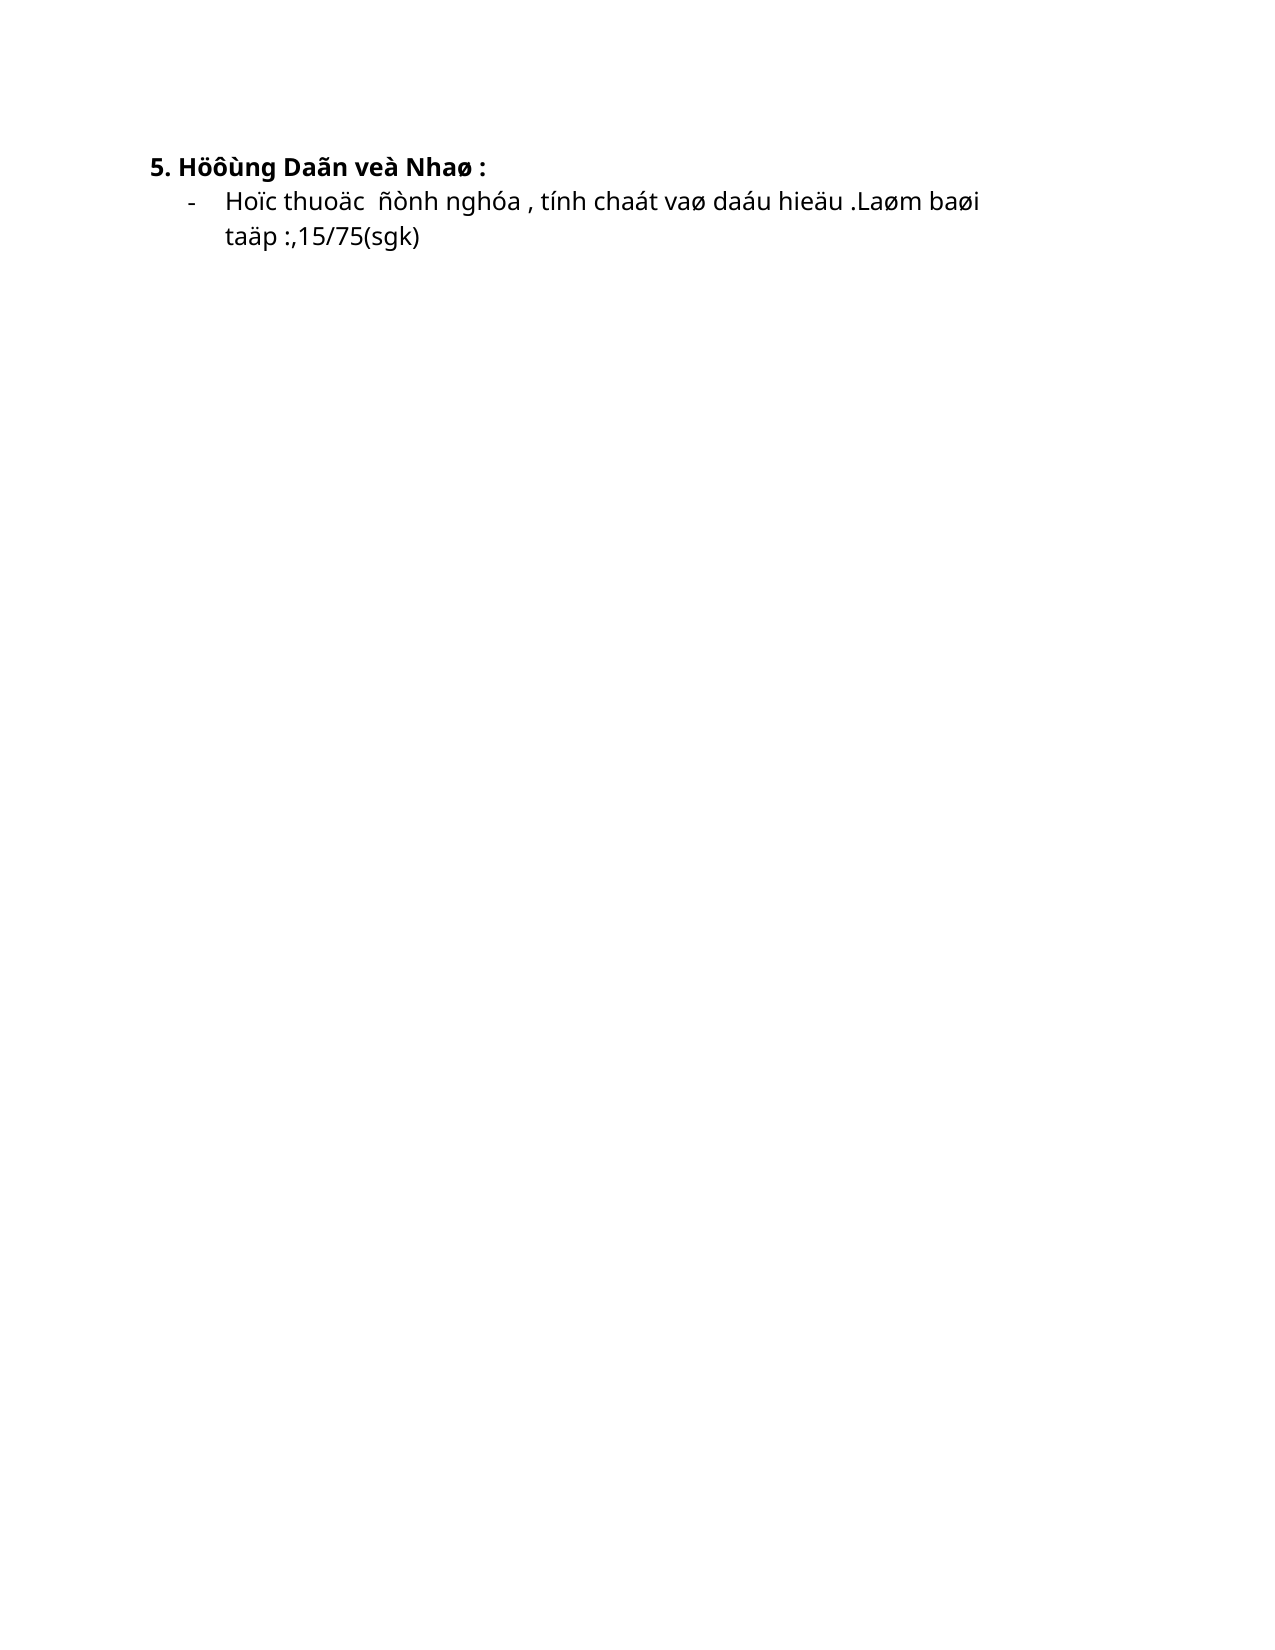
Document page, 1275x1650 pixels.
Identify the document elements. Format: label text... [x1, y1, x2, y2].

text 5. Höôùng Daãn veà Nhaø : [150, 150, 1125, 184]
list Hoïc thuoäc ñònh nghóa , tính chaát vaø daáu hieäu .Laøm baøi taäp :,15/75(sgk) [187, 184, 1125, 252]
